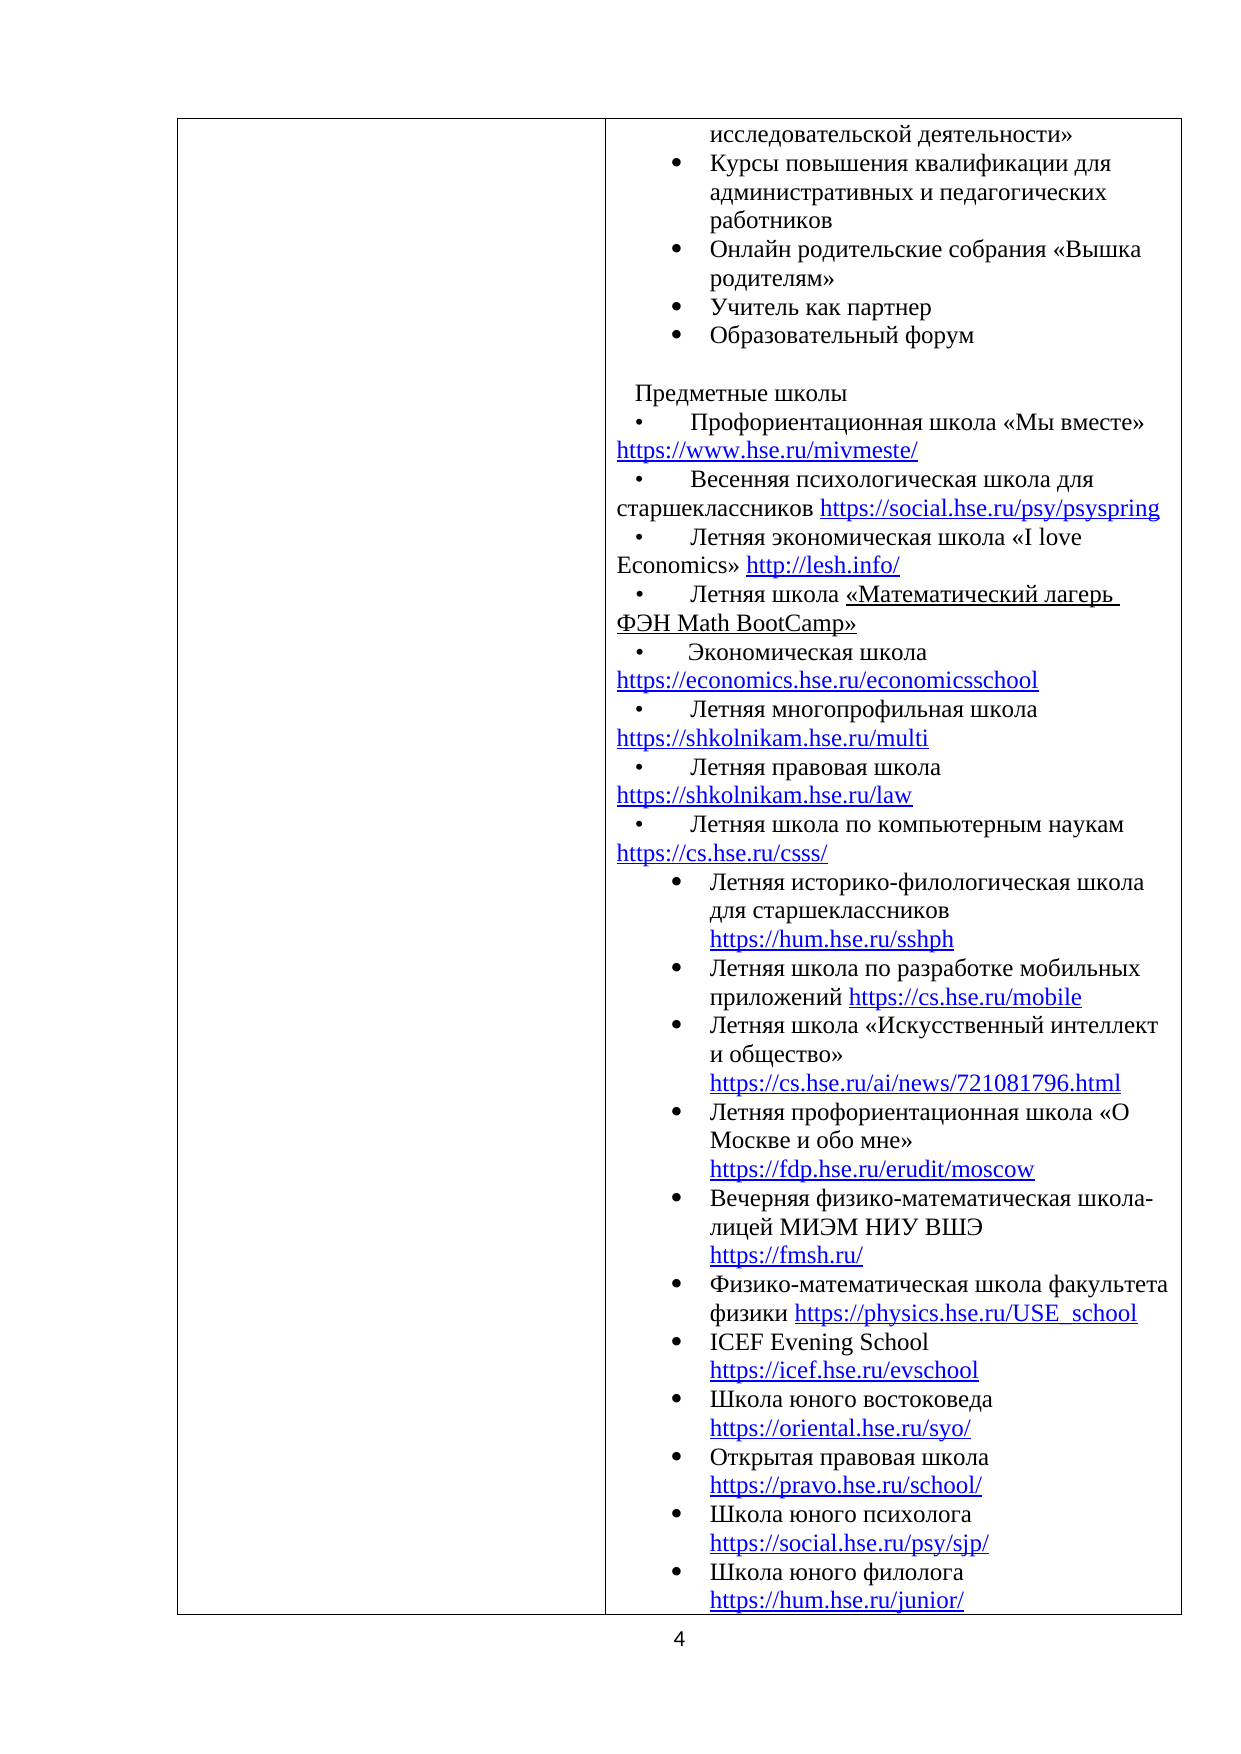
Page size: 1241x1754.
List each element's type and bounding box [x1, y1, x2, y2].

table_cell [606, 119, 1181, 1614]
table_cell [178, 119, 605, 1614]
